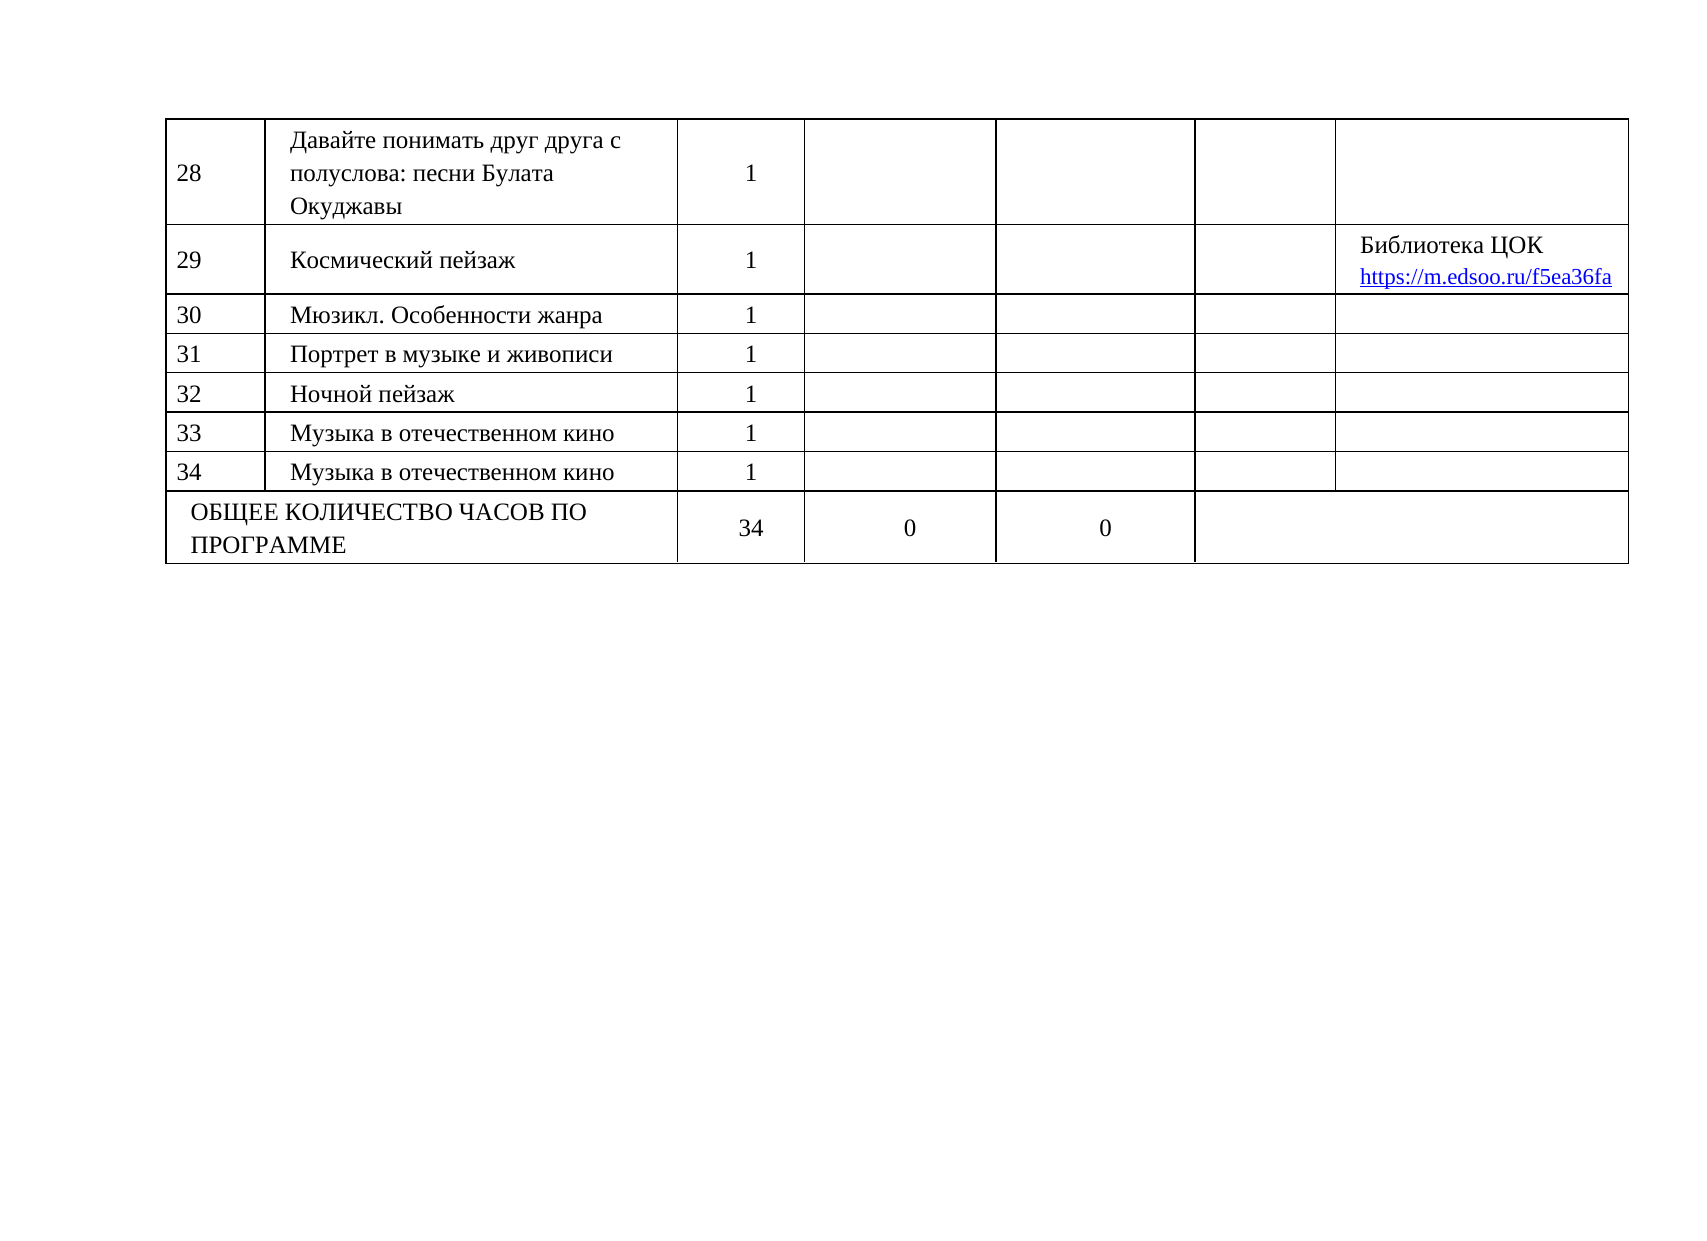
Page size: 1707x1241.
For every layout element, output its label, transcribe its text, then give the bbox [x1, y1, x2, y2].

table_cell [805, 295, 995, 332]
table_cell 32 [167, 373, 264, 411]
table_cell [997, 295, 1194, 332]
table_cell Библиотека ЦОК https://m.edsoo.ru/f5ea36fa [1336, 225, 1628, 293]
table_cell [1196, 413, 1335, 451]
table_cell [805, 225, 995, 293]
table_cell Давайте понимать друг друга с полуслова: песни Булата Окуджавы [266, 120, 677, 223]
table_cell [1336, 334, 1628, 372]
table_cell Портрет в музыке и живописи [266, 334, 677, 372]
table_cell [997, 452, 1194, 490]
table_cell [1336, 295, 1628, 332]
table_cell [1196, 492, 1628, 562]
table_cell 28 [167, 120, 264, 223]
table_cell [1196, 373, 1335, 411]
table_cell Космический пейзаж [266, 225, 677, 293]
table_cell Музыка в отечественном кино [266, 413, 677, 451]
table_cell [805, 120, 995, 223]
table_cell 0 [805, 492, 995, 562]
table_cell [1196, 120, 1335, 223]
table_cell ОБЩЕЕ КОЛИЧЕСТВО ЧАСОВ ПО ПРОГРАММЕ [167, 492, 677, 562]
table_cell 1 [678, 225, 804, 293]
table_cell 0 [997, 492, 1194, 562]
table_cell 34 [678, 492, 804, 562]
table_cell 33 [167, 413, 264, 451]
table_cell 31 [167, 334, 264, 372]
table_cell Мюзикл. Особенности жанра [266, 295, 677, 332]
table_cell [1196, 334, 1335, 372]
table_cell 1 [678, 413, 804, 451]
table_cell [997, 373, 1194, 411]
table_cell 1 [678, 373, 804, 411]
table_cell 1 [678, 295, 804, 332]
table_cell 1 [678, 334, 804, 372]
table_cell 34 [167, 452, 264, 490]
table_cell [997, 120, 1194, 223]
table_cell [1336, 413, 1628, 451]
table_cell 29 [167, 225, 264, 293]
table_cell [805, 413, 995, 451]
table_cell [997, 413, 1194, 451]
table_cell 1 [678, 120, 804, 223]
table_cell [805, 334, 995, 372]
table_cell [1196, 225, 1335, 293]
table_cell 30 [167, 295, 264, 332]
table_cell [1336, 452, 1628, 490]
table_cell [1336, 373, 1628, 411]
table_cell [1336, 120, 1628, 223]
table_cell Музыка в отечественном кино [266, 452, 677, 490]
table_cell [805, 452, 995, 490]
table_cell [997, 334, 1194, 372]
table_cell [1196, 452, 1335, 490]
table_cell [805, 373, 995, 411]
table_cell Ночной пейзаж [266, 373, 677, 411]
table_cell [1196, 295, 1335, 332]
table_cell [997, 225, 1194, 293]
table_cell 1 [678, 452, 804, 490]
